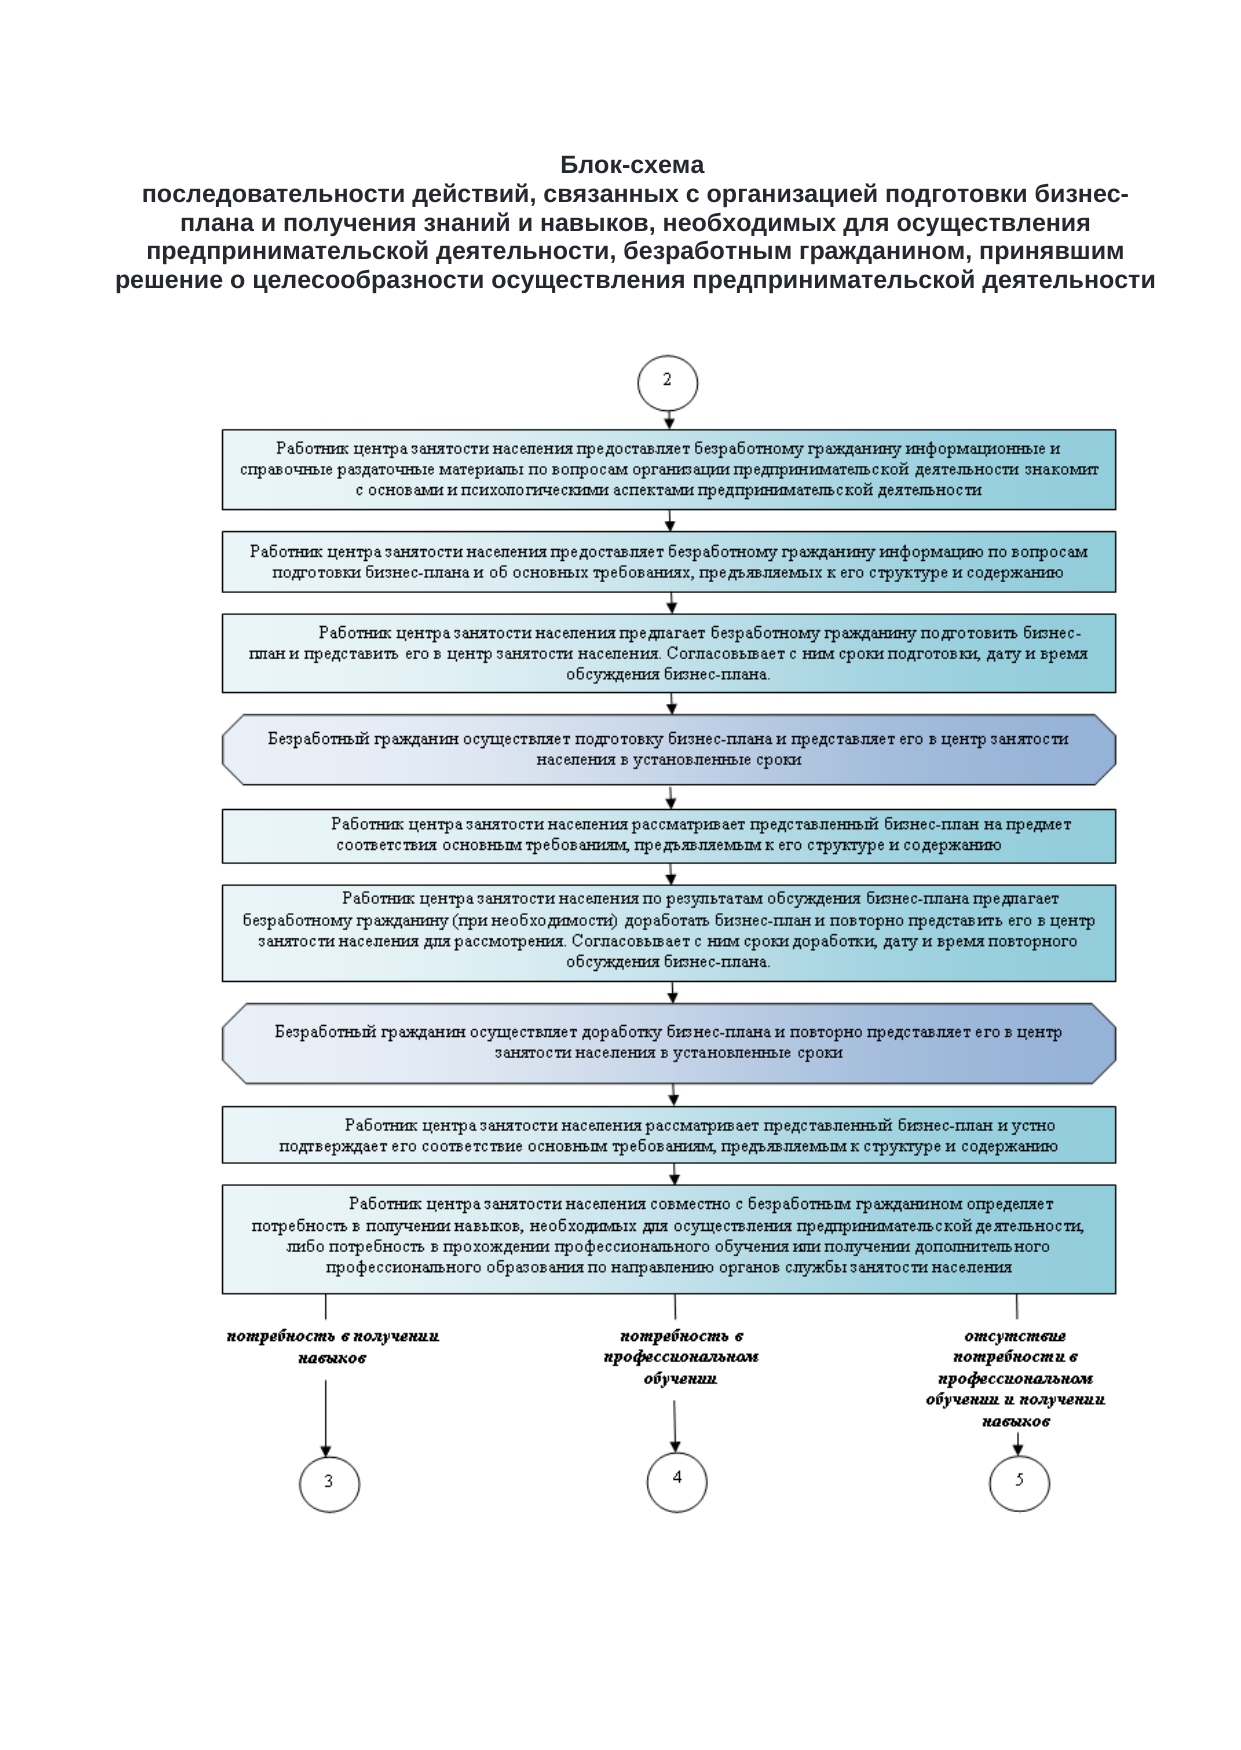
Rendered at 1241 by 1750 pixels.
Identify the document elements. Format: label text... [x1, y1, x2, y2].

picture [189, 333, 1151, 1545]
subtitle Блок-схема последовательности действий, связанных с организацией подготовки бизнес-плана и получения знаний и навыков, необходимых для осуществления предпринимательской деятельности, безработным гражданином, принявшим решение о целесообразности осуществления предпринимательской деятельности [114, 150, 1157, 294]
